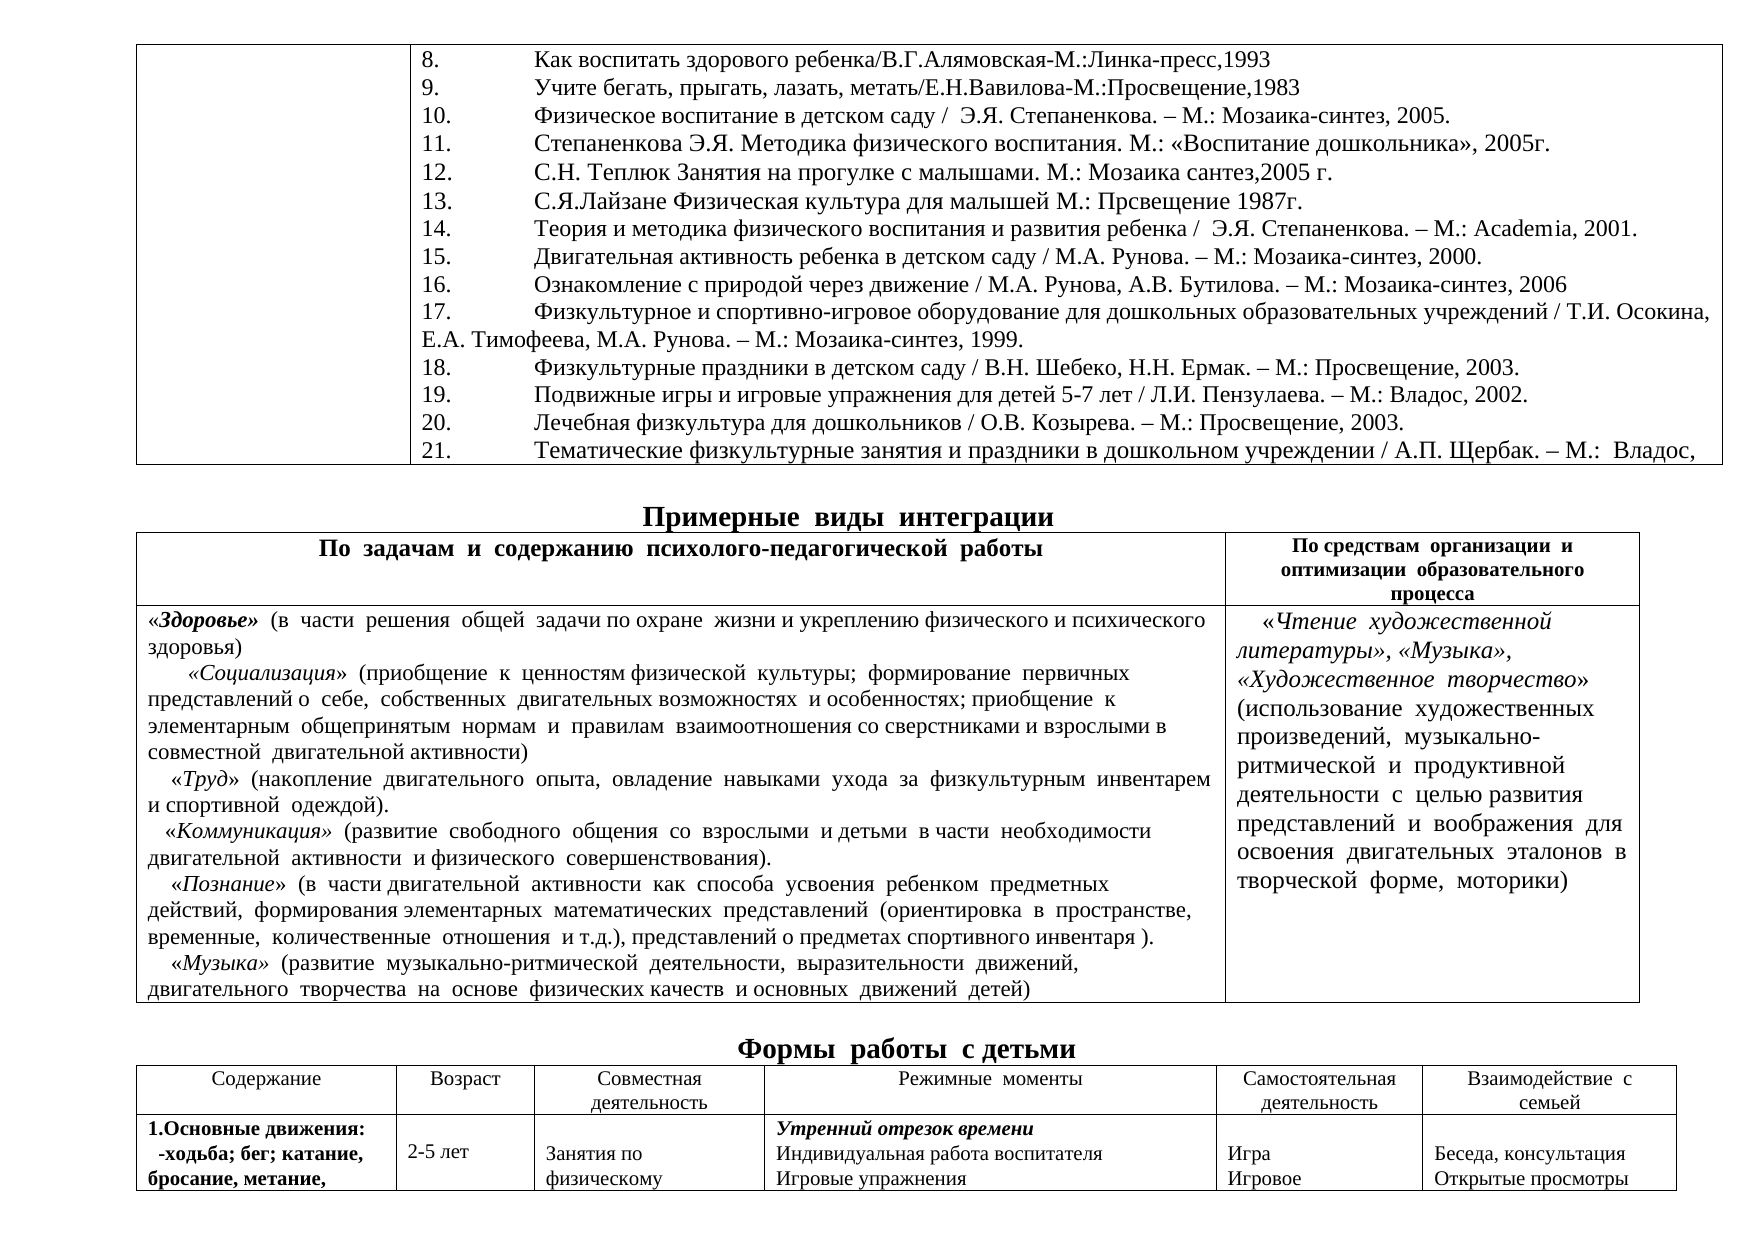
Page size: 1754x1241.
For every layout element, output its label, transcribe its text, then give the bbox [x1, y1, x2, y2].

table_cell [137, 1115, 396, 1190]
text Формы работы с детьми [148, 1032, 1665, 1065]
table_header Содержание [137, 1066, 396, 1114]
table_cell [535, 1115, 764, 1190]
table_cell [411, 45, 1722, 464]
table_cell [765, 1115, 1216, 1190]
table_header По задачам и содержанию психолого-педагогической работы [137, 533, 1225, 605]
text Примерные виды интеграции [148, 499, 1549, 532]
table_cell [137, 45, 410, 464]
table_header Взаимодействие с семьей [1423, 1066, 1676, 1114]
table_header Возраст [397, 1066, 534, 1114]
table_cell 2-5 лет [397, 1115, 534, 1190]
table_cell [1217, 1115, 1422, 1190]
table_header Режимные моменты [765, 1066, 1216, 1114]
table_header Совместная деятельность [535, 1066, 764, 1114]
table_cell «Чтение художественной литературы», «Музыка», «Художественное творчество» (использование художественных произведений, музыкально-ритмической и продуктивной деятельности с целью развития представлений и воображения для освоения двигательных эталонов в творческой форме, моторики) [1226, 606, 1639, 1002]
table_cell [1423, 1115, 1676, 1190]
table_header По средствам организации и оптимизации образовательного процесса [1226, 533, 1639, 605]
table_header Самостоятельная деятельность [1217, 1066, 1422, 1114]
table_cell «Здоровье» (в части решения общей задачи по охране жизни и укреплению физического и психического здоровья) «Социализация» (приобщение к ценностям физической культуры; формирование первичных представлений о себе, собственных двигательных возможностях и особенностях; приобщение к элементарным общепринятым нормам и правилам взаимоотношения со сверстниками и взрослыми в совместной двигательной активности) «Труд» (накопление двигательного опыта, овладение навыками ухода за физкультурным инвентарем и спортивной одеждой). «Коммуникация» (развитие свободного общения со взрослыми и детьми в части необходимости двигательной активности и физического совершенствования). «Познание» (в части двигательной активности как способа усвоения ребенком предметных действий, формирования элементарных математических представлений (ориентировка в пространстве, временные, количественные отношения и т.д.), представлений о предметах спортивного инвентаря ). «Музыка» (развитие музыкально-ритмической деятельности, выразительности движений, двигательного творчества на основе физических качеств и основных движений детей) [137, 606, 1225, 1002]
